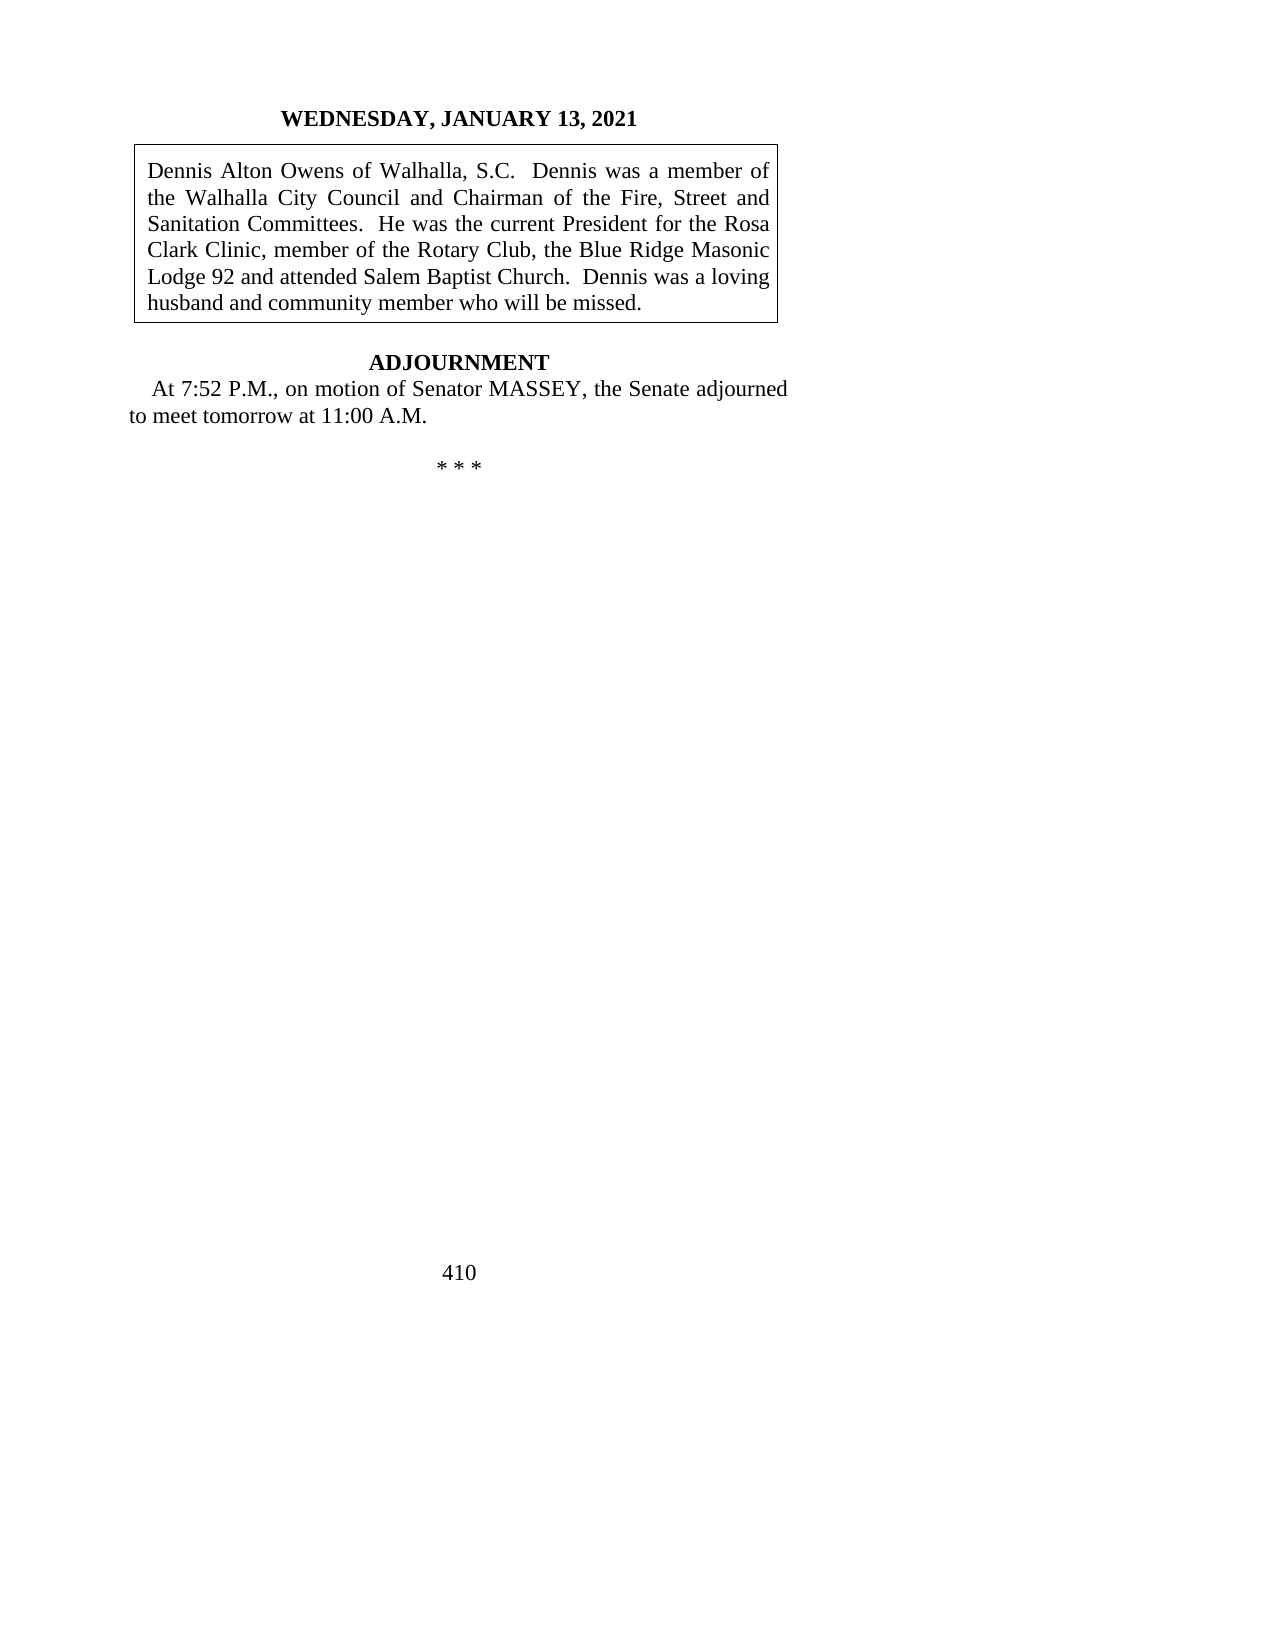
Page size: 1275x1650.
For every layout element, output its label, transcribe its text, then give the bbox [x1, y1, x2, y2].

text * * * [129, 454, 789, 481]
text At 7:52 P.M., on motion of Senator MASSEY, the Senate adjourned to meet tomorrow at 11:00 A.M. [129, 376, 789, 428]
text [135, 145, 777, 322]
text ADJOURNMENT [129, 349, 789, 376]
